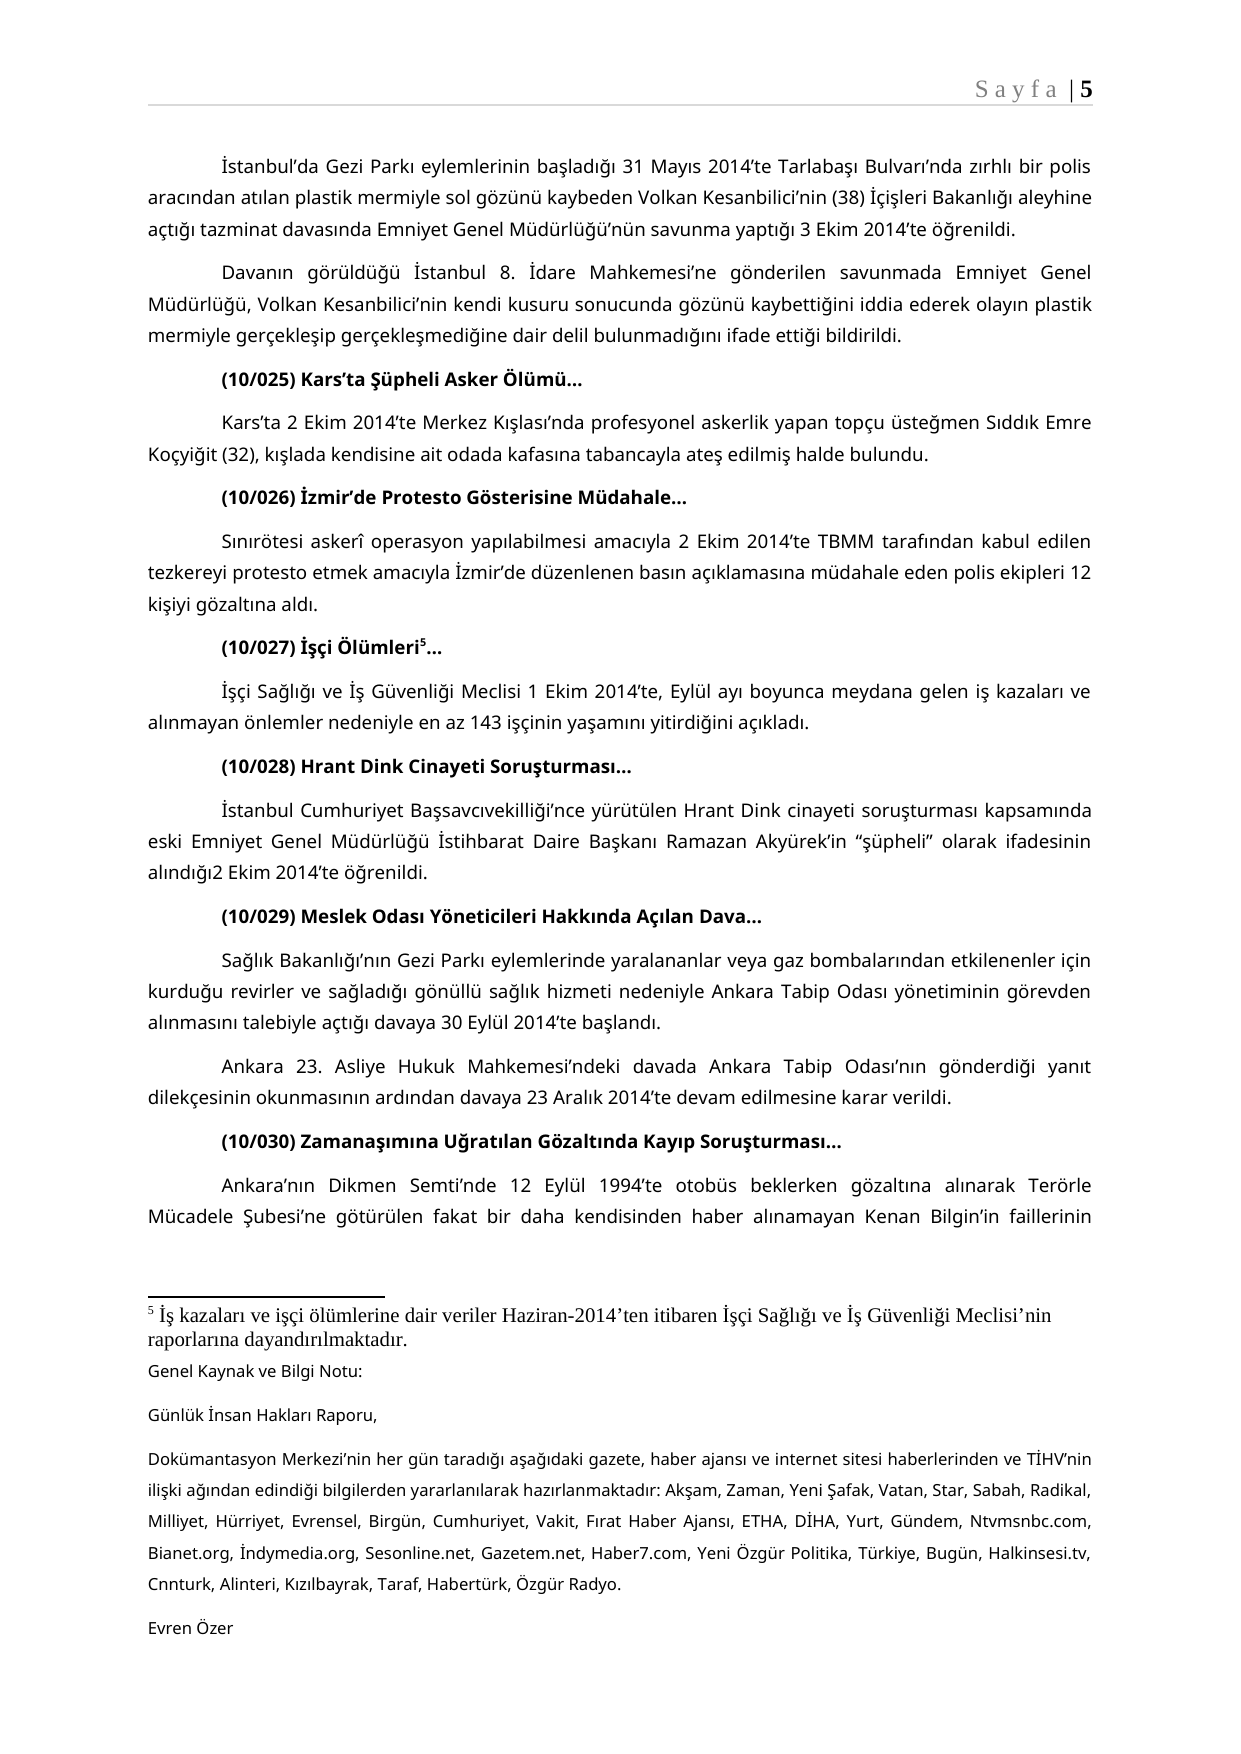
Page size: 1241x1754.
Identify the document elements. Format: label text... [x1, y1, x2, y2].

text Davanın görüldüğü İstanbul 8. İdare Mahkemesi’ne gönderilen savunmada Emniyet Genel Müdürlüğü, Volkan Kesanbilici’nin kendi kusuru sonucunda gözünü kaybettiğini iddia ederek olayın plastik mermiyle gerçekleşip gerçekleşmediğine dair delil bulunmadığını ifade ettiği bildirildi. [148, 254, 1093, 348]
text (10/029) Meslek Odası Yöneticileri Hakkında Açılan Dava… [148, 898, 1093, 929]
text Ankara 23. Asliye Hukuk Mahkemesi’ndeki davada Ankara Tabip Odası’nın gönderdiği yanıt dilekçesinin okunmasının ardından davaya 23 Aralık 2014’te devam edilmesine karar verildi. [148, 1048, 1093, 1110]
text (10/025) Kars’ta Şüpheli Asker Ölümü… [148, 360, 1093, 391]
text (10/028) Hrant Dink Cinayeti Soruşturması… [148, 748, 1093, 779]
text (10/027) İşçi Ölümleri… [148, 629, 1093, 660]
text (10/030) Zamanaşımına Uğratılan Gözaltında Kayıp Soruşturması… [148, 1123, 1093, 1154]
text İstanbul’da Gezi Parkı eylemlerinin başladığı 31 Mayıs 2014’te Tarlabaşı Bulvarı’nda zırhlı bir polis aracından atılan plastik mermiyle sol gözünü kaybeden Volkan Kesanbilici’nin (38) İçişleri Bakanlığı aleyhine açtığı tazminat davasında Emniyet Genel Müdürlüğü’nün savunma yaptığı 3 Ekim 2014’te öğrenildi. [148, 148, 1093, 241]
text Kars’ta 2 Ekim 2014’te Merkez Kışlası’nda profesyonel askerlik yapan topçu üsteğmen Sıddık Emre Koçyiğit (32), kışlada kendisine ait odada kafasına tabancayla ateş edilmiş halde bulundu. [148, 404, 1093, 466]
text İstanbul Cumhuriyet Başsavcıvekilliği’nce yürütülen Hrant Dink cinayeti soruşturması kapsamında eski Emniyet Genel Müdürlüğü İstihbarat Daire Başkanı Ramazan Akyürek’in “şüpheli” olarak ifadesinin alındığı2 Ekim 2014’te öğrenildi. [148, 791, 1093, 885]
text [148, 1166, 1093, 1229]
text (10/026) İzmir’de Protesto Gösterisine Müdahale… [148, 479, 1093, 510]
text İşçi Sağlığı ve İş Güvenliği Meclisi 1 Ekim 2014’te, Eylül ayı boyunca meydana gelen iş kazaları ve alınmayan önlemler nedeniyle en az 143 işçinin yaşamını yitirdiğini açıkladı. [148, 673, 1093, 735]
text Sınırötesi askerî operasyon yapılabilmesi amacıyla 2 Ekim 2014’te TBMM tarafından kabul edilen tezkereyi protesto etmek amacıyla İzmir’de düzenlenen basın açıklamasına müdahale eden polis ekipleri 12 kişiyi gözaltına aldı. [148, 523, 1093, 616]
text Sağlık Bakanlığı’nın Gezi Parkı eylemlerinde yaralananlar veya gaz bombalarından etkilenenler için kurduğu revirler ve sağladığı gönüllü sağlık hizmeti nedeniyle Ankara Tabip Odası yönetiminin görevden alınmasını talebiyle açtığı davaya 30 Eylül 2014’te başlandı. [148, 941, 1093, 1035]
